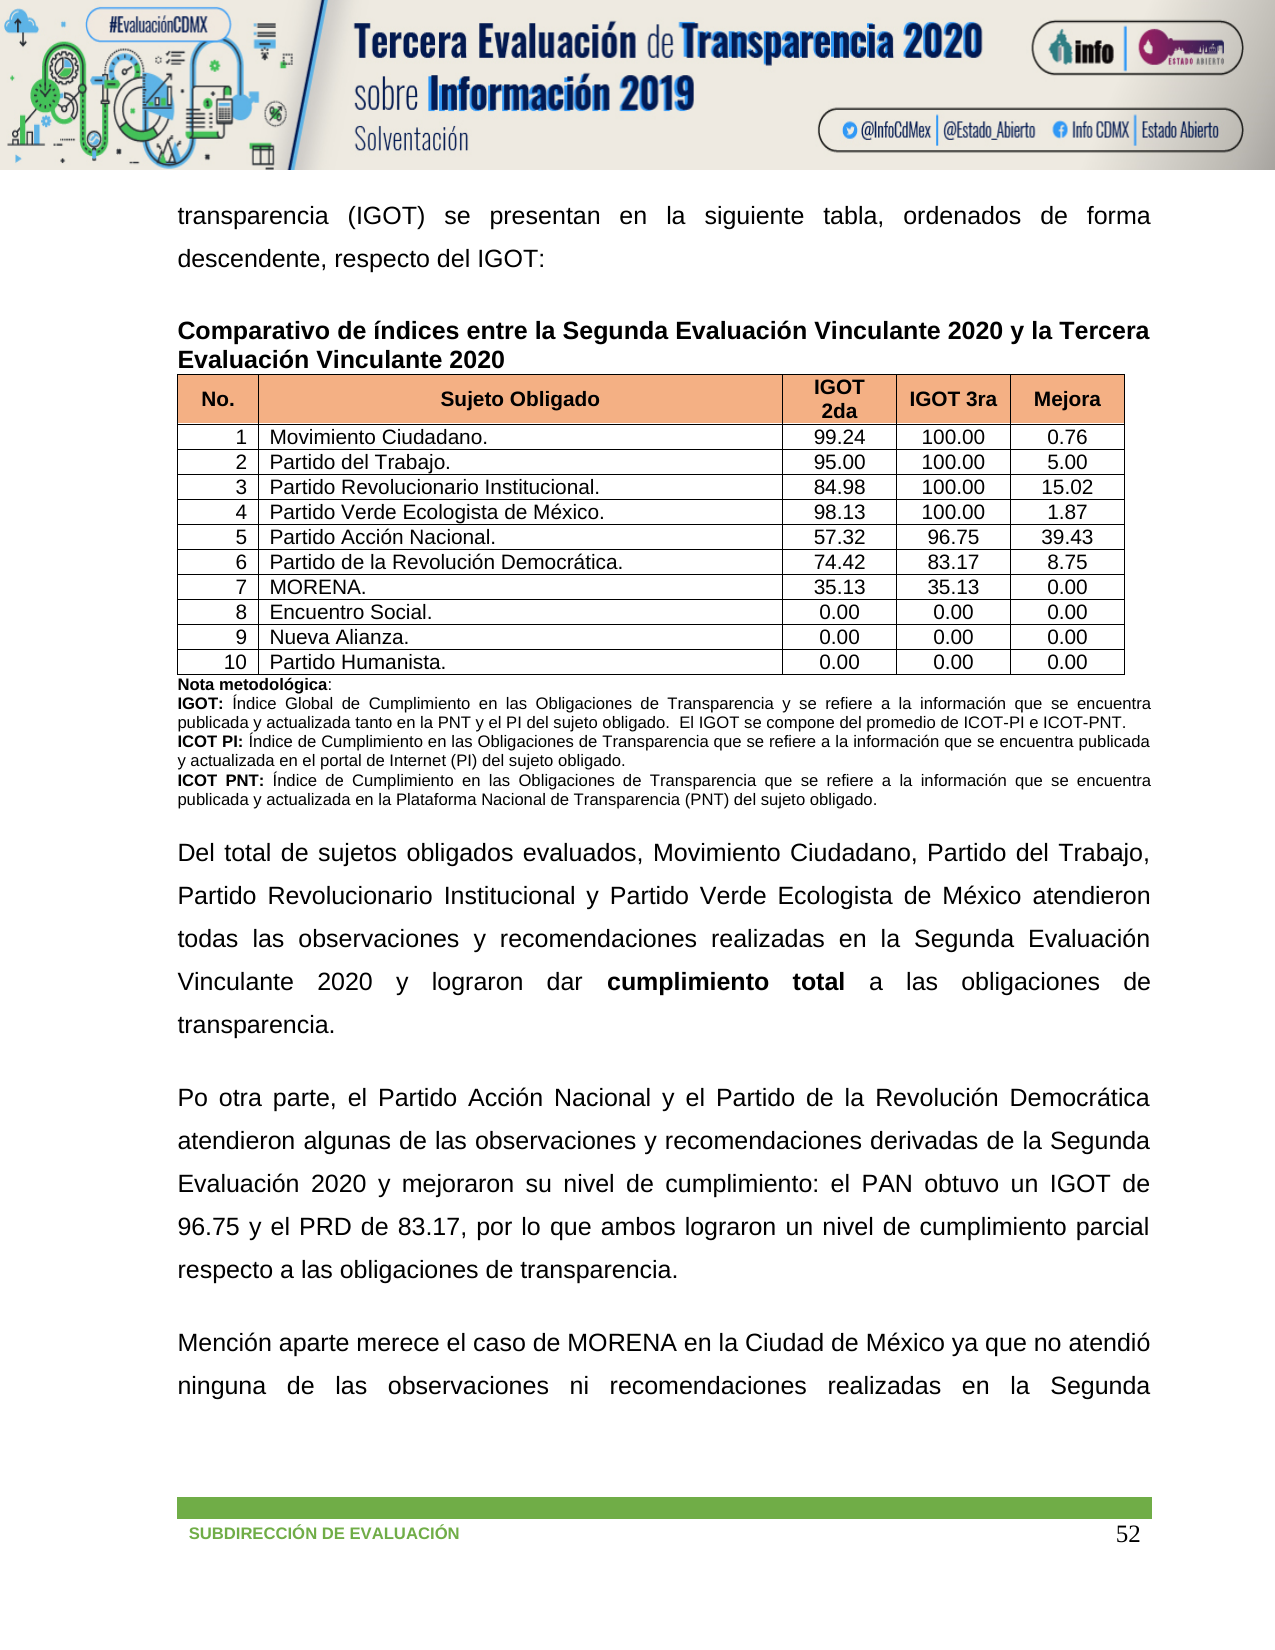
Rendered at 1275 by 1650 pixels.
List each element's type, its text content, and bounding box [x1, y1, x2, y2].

table_cell 0.00 [1011, 575, 1124, 598]
text IGOT: Índice Global de Cumplimiento en las Obligaciones de Transparencia y se refiere a la información que se encuentra publicada y actualizada tanto en la PNT y el PI del sujeto obligado. El IGOT se compone del promedio de ICOT-PI e ICOT-PNT. [177, 694, 1152, 732]
table_cell 0.00 [1011, 600, 1124, 623]
table_cell Partido Revolucionario Institucional. [259, 475, 782, 498]
table_cell 95.00 [783, 450, 896, 473]
table_cell 0.00 [897, 600, 1010, 623]
table_cell Partido de la Revolución Democrática. [259, 550, 782, 573]
table_cell Movimiento Ciudadano. [259, 425, 782, 448]
table_cell 99.24 [783, 425, 896, 448]
table_cell 2 [178, 450, 258, 473]
table_cell 0.00 [897, 650, 1010, 673]
text Del total de sujetos obligados evaluados, Movimiento Ciudadano, Partido del Trabajo, Partido Revolucionario Institucional y Partido Verde Ecologista de México atendieron todas las observaciones y recomendaciones realizadas en la Segunda Evaluación Vinculante 2020 y lograron dar cumplimiento total a las obligaciones de transparencia. [177, 838, 1152, 1039]
text Comparativo de índices entre la Segunda Evaluación Vinculante 2020 y la Tercera Evaluación Vinculante 2020 [177, 316, 1152, 374]
table_cell Partido Acción Nacional. [259, 525, 782, 548]
table_cell 100.00 [897, 500, 1010, 523]
table_cell 96.75 [897, 525, 1010, 548]
table_cell 74.42 [783, 550, 896, 573]
table_cell 15.02 [1011, 475, 1124, 498]
table_cell 0.00 [783, 625, 896, 648]
text ICOT PI: Índice de Cumplimiento en las Obligaciones de Transparencia que se refiere a la información que se encuentra publicada y actualizada en el portal de Internet (PI) del sujeto obligado. [177, 732, 1152, 770]
table_header Sujeto Obligado [259, 375, 782, 423]
table_header IGOT 2da [783, 375, 896, 423]
table_header No. [178, 375, 258, 423]
table_cell Encuentro Social. [259, 600, 782, 623]
table_cell 35.13 [897, 575, 1010, 598]
table_cell 0.00 [897, 625, 1010, 648]
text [177, 148, 1152, 273]
table_cell 3 [178, 475, 258, 498]
table_cell 100.00 [897, 450, 1010, 473]
table_cell 8 [178, 600, 258, 623]
table_cell 6 [178, 550, 258, 573]
table_cell 98.13 [783, 500, 896, 523]
table_cell 84.98 [783, 475, 896, 498]
table_cell 39.43 [1011, 525, 1124, 548]
table_cell 10 [178, 650, 258, 673]
table_cell 35.13 [783, 575, 896, 598]
table_cell MORENA. [259, 575, 782, 598]
text Po otra parte, el Partido Acción Nacional y el Partido de la Revolución Democrática atendieron algunas de las observaciones y recomendaciones derivadas de la Segunda Evaluación 2020 y mejoraron su nivel de cumplimiento: el PAN obtuvo un IGOT de 96.75 y el PRD de 83.17, por lo que ambos lograron un nivel de cumplimiento parcial respecto a las obligaciones de transparencia. [177, 1083, 1152, 1284]
table_cell 0.00 [1011, 625, 1124, 648]
table_cell Partido Humanista. [259, 650, 782, 673]
table_cell 8.75 [1011, 550, 1124, 573]
table_cell 100.00 [897, 425, 1010, 448]
table_cell Partido Verde Ecologista de México. [259, 500, 782, 523]
table_cell 100.00 [897, 475, 1010, 498]
table_cell 1 [178, 425, 258, 448]
text Nota metodológica: [177, 674, 1152, 694]
table_cell 57.32 [783, 525, 896, 548]
picture [0, 0, 1275, 170]
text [177, 1327, 1152, 1399]
table_cell 0.00 [1011, 650, 1124, 673]
table_cell 4 [178, 500, 258, 523]
table_cell Partido del Trabajo. [259, 450, 782, 473]
table_header IGOT 3ra [897, 375, 1010, 423]
table_cell 7 [178, 575, 258, 598]
table_cell 5.00 [1011, 450, 1124, 473]
table_cell 0.76 [1011, 425, 1124, 448]
table_header Mejora [1011, 375, 1124, 423]
table_cell Nueva Alianza. [259, 625, 782, 648]
table_cell 0.00 [783, 650, 896, 673]
table_cell 1.87 [1011, 500, 1124, 523]
table_cell 5 [178, 525, 258, 548]
table_cell 83.17 [897, 550, 1010, 573]
table_cell 9 [178, 625, 258, 648]
table_cell 0.00 [783, 600, 896, 623]
text ICOT PNT: Índice de Cumplimiento en las Obligaciones de Transparencia que se refiere a la información que se encuentra publicada y actualizada en la Plataforma Nacional de Transparencia (PNT) del sujeto obligado. [177, 770, 1152, 809]
